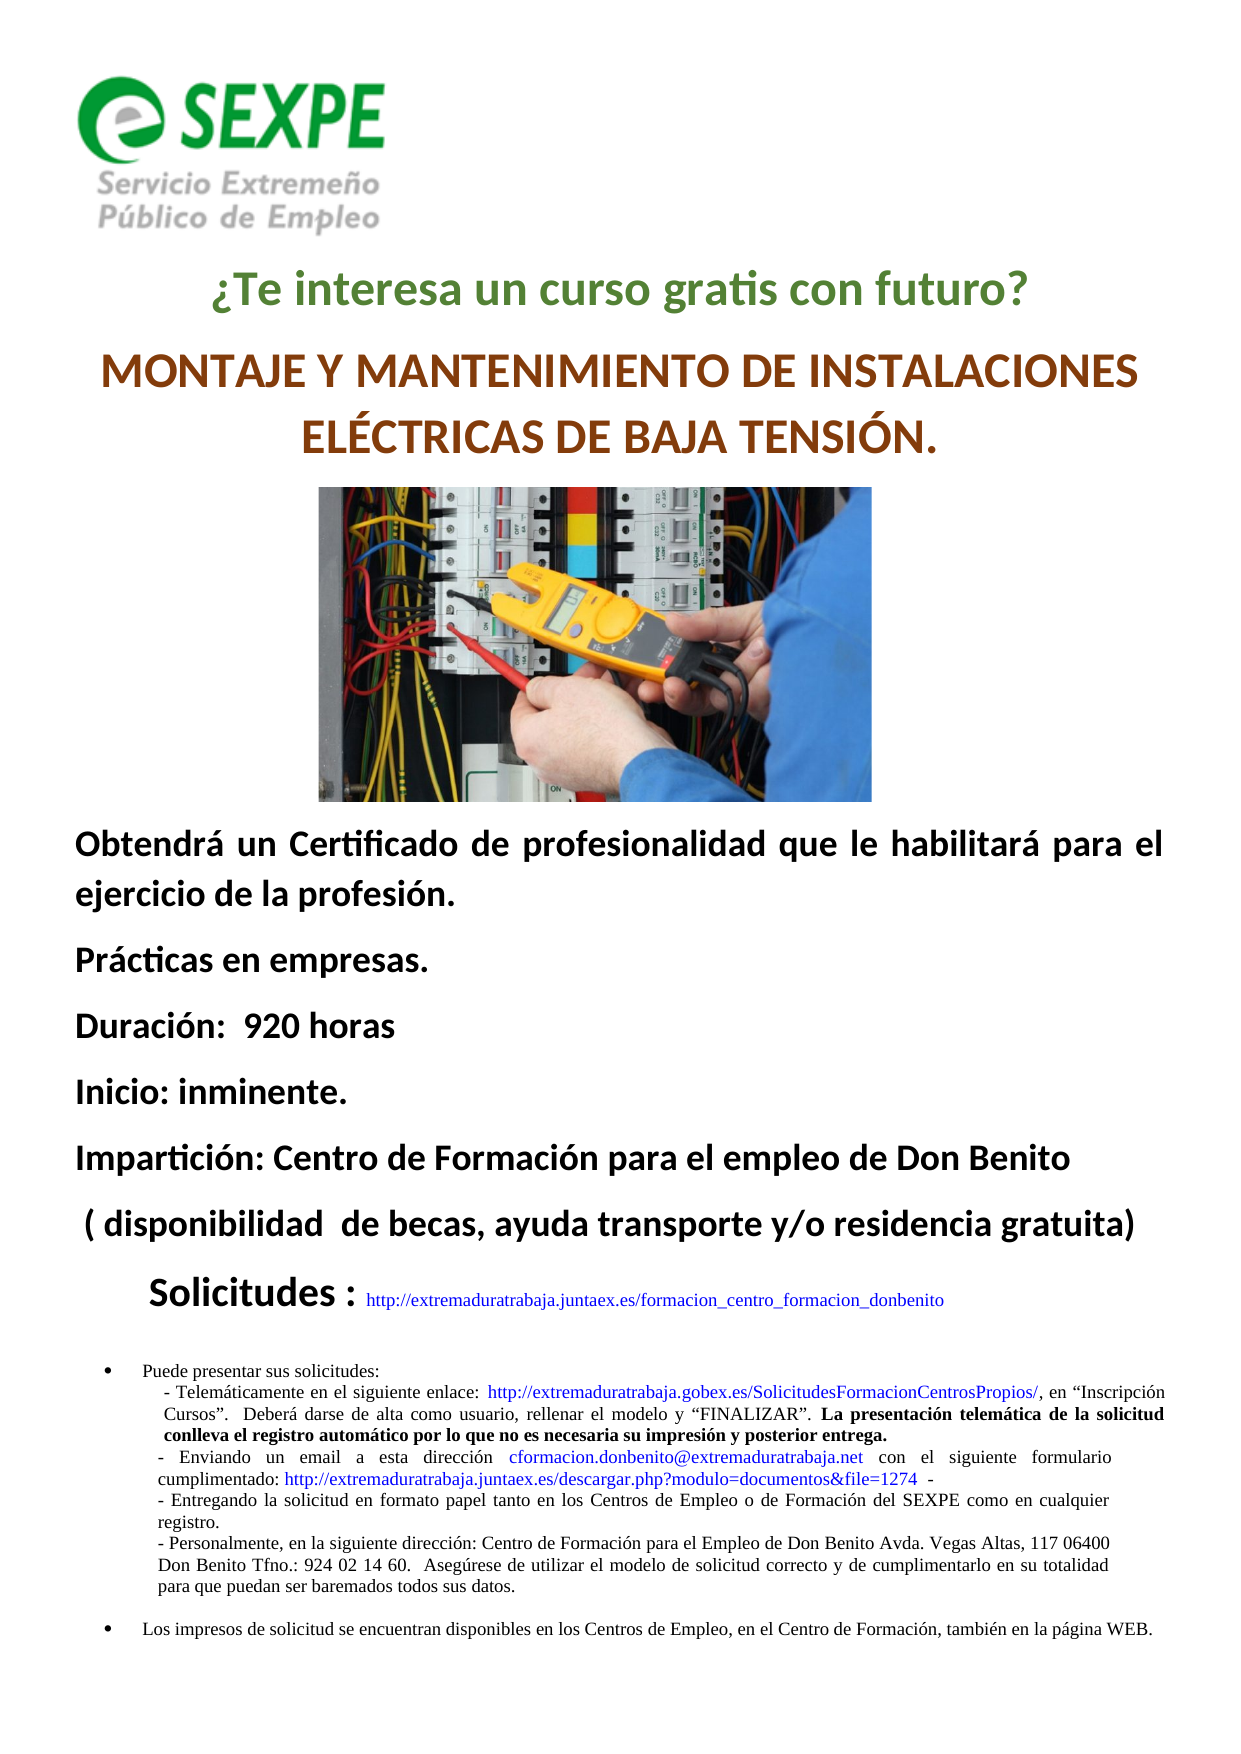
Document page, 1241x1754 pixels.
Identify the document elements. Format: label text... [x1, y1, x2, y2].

list Puede presentar sus solicitudes: [104, 1359, 1165, 1381]
text Duración: 920 horas [75, 1002, 1165, 1048]
picture [75, 75, 388, 238]
text - Telemáticamente en el siguiente enlace: http://extremaduratrabaja.gobex.es/SolicitudesFormacionCentrosPropios/, en “Inscripción Cursos”. Deberá darse de alta como usuario, rellenar el modelo y “FINALIZAR”. La presentación telemática de la solicitud conlleva el registro automático por lo que no es necesaria su impresión y posterior entrega. [163, 1381, 1165, 1446]
text - Entregando la solicitud en formato papel tanto en los Centros de Empleo o de Formación del SEXPE como en cualquier registro. [158, 1489, 1112, 1532]
picture [318, 487, 872, 802]
text Solicitudes : http://extremaduratrabaja.juntaex.es/formacion_centro_formacion_donbenito [75, 1266, 1165, 1317]
text ( disponibilidad de becas, ayuda transporte y/o residencia gratuita) [75, 1200, 1165, 1246]
text - Personalmente, en la siguiente dirección: Centro de Formación para el Empleo de Don Benito Avda. Vegas Altas, 117 06400 Don Benito Tfno.: 924 02 14 60. Asegúrese de utilizar el modelo de solicitud correcto y de cumplimentarlo en su totalidad para que puedan ser baremados todos sus datos. [158, 1532, 1112, 1597]
text Impartición: Centro de Formación para el empleo de Don Benito [75, 1134, 1165, 1180]
text Inicio: inminente. [75, 1068, 1165, 1114]
list Los impresos de solicitud se encuentran disponibles en los Centros de Empleo, en el Centro de Formación, también en la página WEB. [104, 1618, 1165, 1640]
text MONTAJE Y MANTENIMIENTO DE INSTALACIONES ELÉCTRICAS DE BAJA TENSIÓN. [75, 339, 1165, 466]
text - Enviando un email a esta dirección cformacion.donbenito@extremaduratrabaja.net con el siguiente formulario cumplimentado: http://extremaduratrabaja.juntaex.es/descargar.php?modulo=documentos&file=1274 - [158, 1446, 1112, 1489]
text ¿Te interesa un curso gratis con futuro? [75, 256, 1165, 317]
text Prácticas en empresas. [75, 936, 1165, 982]
text Obtendrá un Certificado de profesionalidad que le habilitará para el ejercicio de la profesión. [75, 820, 1165, 915]
